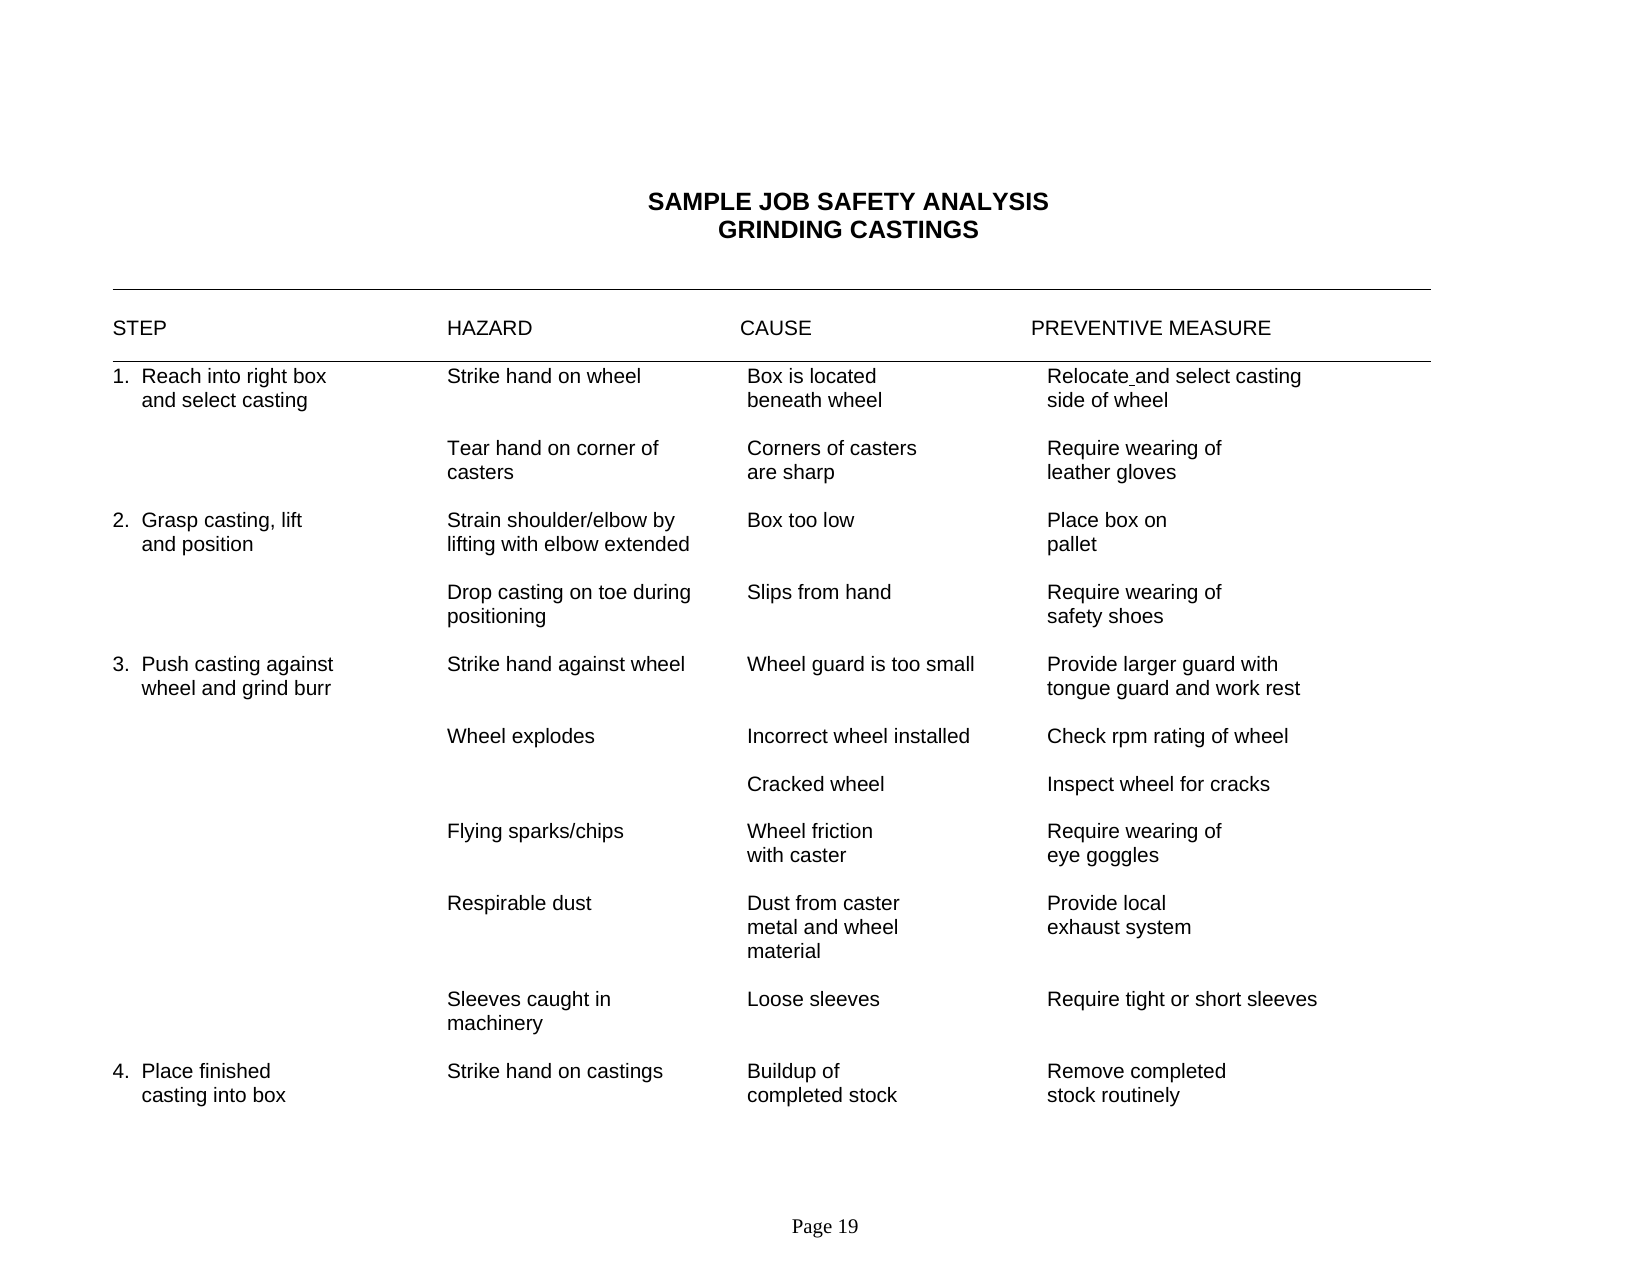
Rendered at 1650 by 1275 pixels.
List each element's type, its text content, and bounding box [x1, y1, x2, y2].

text positioning safety shoes [447, 604, 1537, 628]
text wheel and grind burr tongue guard and work rest [112, 676, 1537, 699]
text Tear hand on corner of Corners of casters Require wearing of [447, 436, 1537, 460]
text Respirable dust Dust from caster Provide local [447, 891, 1537, 915]
text with caster eye goggles [747, 843, 1537, 867]
text GRINDING CASTINGS [112, 215, 1537, 244]
text Flying sparks/chips Wheel friction Require wearing of [447, 819, 1537, 843]
text machinery [447, 1011, 1537, 1035]
text SAMPLE JOB SAFETY ANALYSIS [112, 187, 1537, 215]
text and select casting beneath wheel side of wheel [112, 388, 1537, 412]
text 4. Place finished Strike hand on castings Buildup of Remove completed [112, 1059, 1537, 1083]
text material [747, 939, 1537, 963]
text 1. Reach into right box Strike hand on wheel Box is located Relocate and select casting [112, 364, 1537, 388]
text Cracked wheel Inspect wheel for cracks [747, 771, 1537, 795]
text casters are sharp leather gloves [447, 460, 1537, 484]
text metal and wheel exhaust system [747, 915, 1537, 939]
text Sleeves caught in Loose sleeves Require tight or short sleeves [447, 987, 1537, 1011]
text casting into box completed stock stock routinely [112, 1083, 1537, 1107]
text Wheel explodes Incorrect wheel installed Check rpm rating of wheel [447, 723, 1537, 747]
text and position lifting with elbow extended pallet [112, 532, 1537, 556]
text 3. Push casting against Strike hand against wheel Wheel guard is too small Provide larger guard with [112, 652, 1537, 676]
text 2. Grasp casting, lift Strain shoulder/elbow by Box too low Place box on [112, 508, 1537, 532]
text Drop casting on toe during Slips from hand Require wearing of [447, 580, 1537, 604]
text STEP HAZARD CAUSE PREVENTIVE MEASURE [112, 316, 1537, 340]
